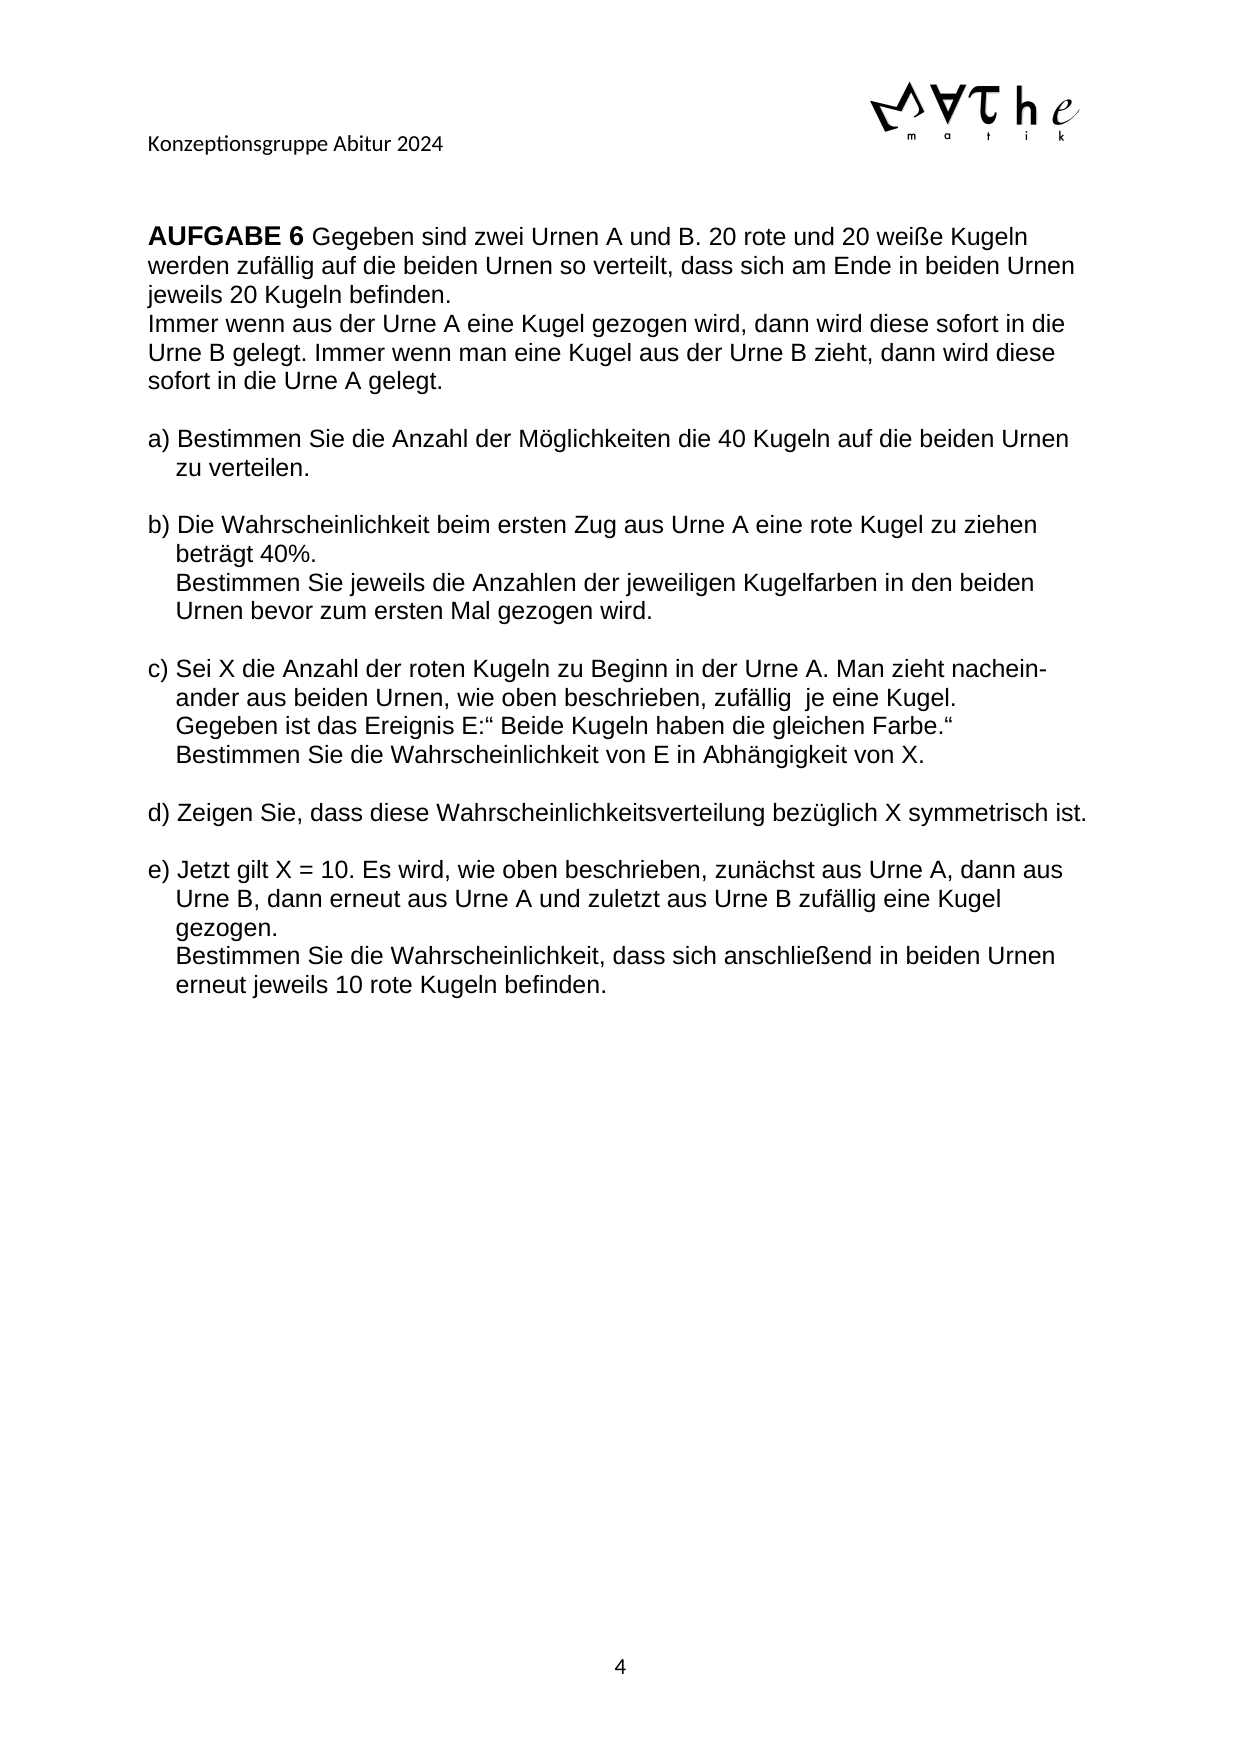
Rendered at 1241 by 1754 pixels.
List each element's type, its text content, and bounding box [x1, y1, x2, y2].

text e) Jetzt gilt X = 10. Es wird, wie oben beschrieben, zunächst aus Urne A, dann aus [148, 855, 1093, 884]
text b) Die Wahrscheinlichkeit beim ersten Zug aus Urne A eine rote Kugel zu ziehen [148, 510, 1093, 539]
text erneut jeweils 10 rote Kugeln befinden. [148, 970, 1093, 999]
text Bestimmen Sie die Wahrscheinlichkeit von E in Abhängigkeit von X. [148, 740, 1093, 769]
text Bestimmen Sie die Wahrscheinlichkeit, dass sich anschließend in beiden Urnen [148, 941, 1093, 970]
text zu verteilen. [148, 453, 1093, 481]
text Bestimmen Sie jeweils die Anzahlen der jeweiligen Kugelfarben in den beiden [148, 568, 1093, 596]
text Urne B gelegt. Immer wenn man eine Kugel aus der Urne B zieht, dann wird diese [148, 338, 1093, 366]
text gezogen. [148, 913, 1093, 941]
text Gegeben ist das Ereignis E:“ Beide Kugeln haben die gleichen Farbe.“ [148, 711, 1093, 740]
text ander aus beiden Urnen, wie oben beschrieben, zufällig je eine Kugel. [148, 683, 1093, 711]
text werden zufällig auf die beiden Urnen so verteilt, dass sich am Ende in beiden Urnen [148, 251, 1093, 280]
text jeweils 20 Kugeln befinden. [148, 280, 1093, 309]
text sofort in die Urne A gelegt. [148, 366, 1093, 395]
picture [862, 73, 1088, 152]
text beträgt 40%. [148, 539, 1093, 568]
text a) Bestimmen Sie die Anzahl der Möglichkeiten die 40 Kugeln auf die beiden Urnen [148, 424, 1093, 453]
text Immer wenn aus der Urne A eine Kugel gezogen wird, dann wird diese sofort in die [148, 309, 1093, 338]
text Urne B, dann erneut aus Urne A und zuletzt aus Urne B zufällig eine Kugel [148, 884, 1093, 913]
text AUFGABE 6 Gegeben sind zwei Urnen A und B. 20 rote und 20 weiße Kugeln [148, 220, 1093, 251]
text Urnen bevor zum ersten Mal gezogen wird. [148, 596, 1093, 625]
text d) Zeigen Sie, dass diese Wahrscheinlichkeitsverteilung bezüglich X symmetrisch ist. [148, 798, 1093, 826]
text c) Sei X die Anzahl der roten Kugeln zu Beginn in der Urne A. Man zieht nachein- [148, 654, 1093, 683]
